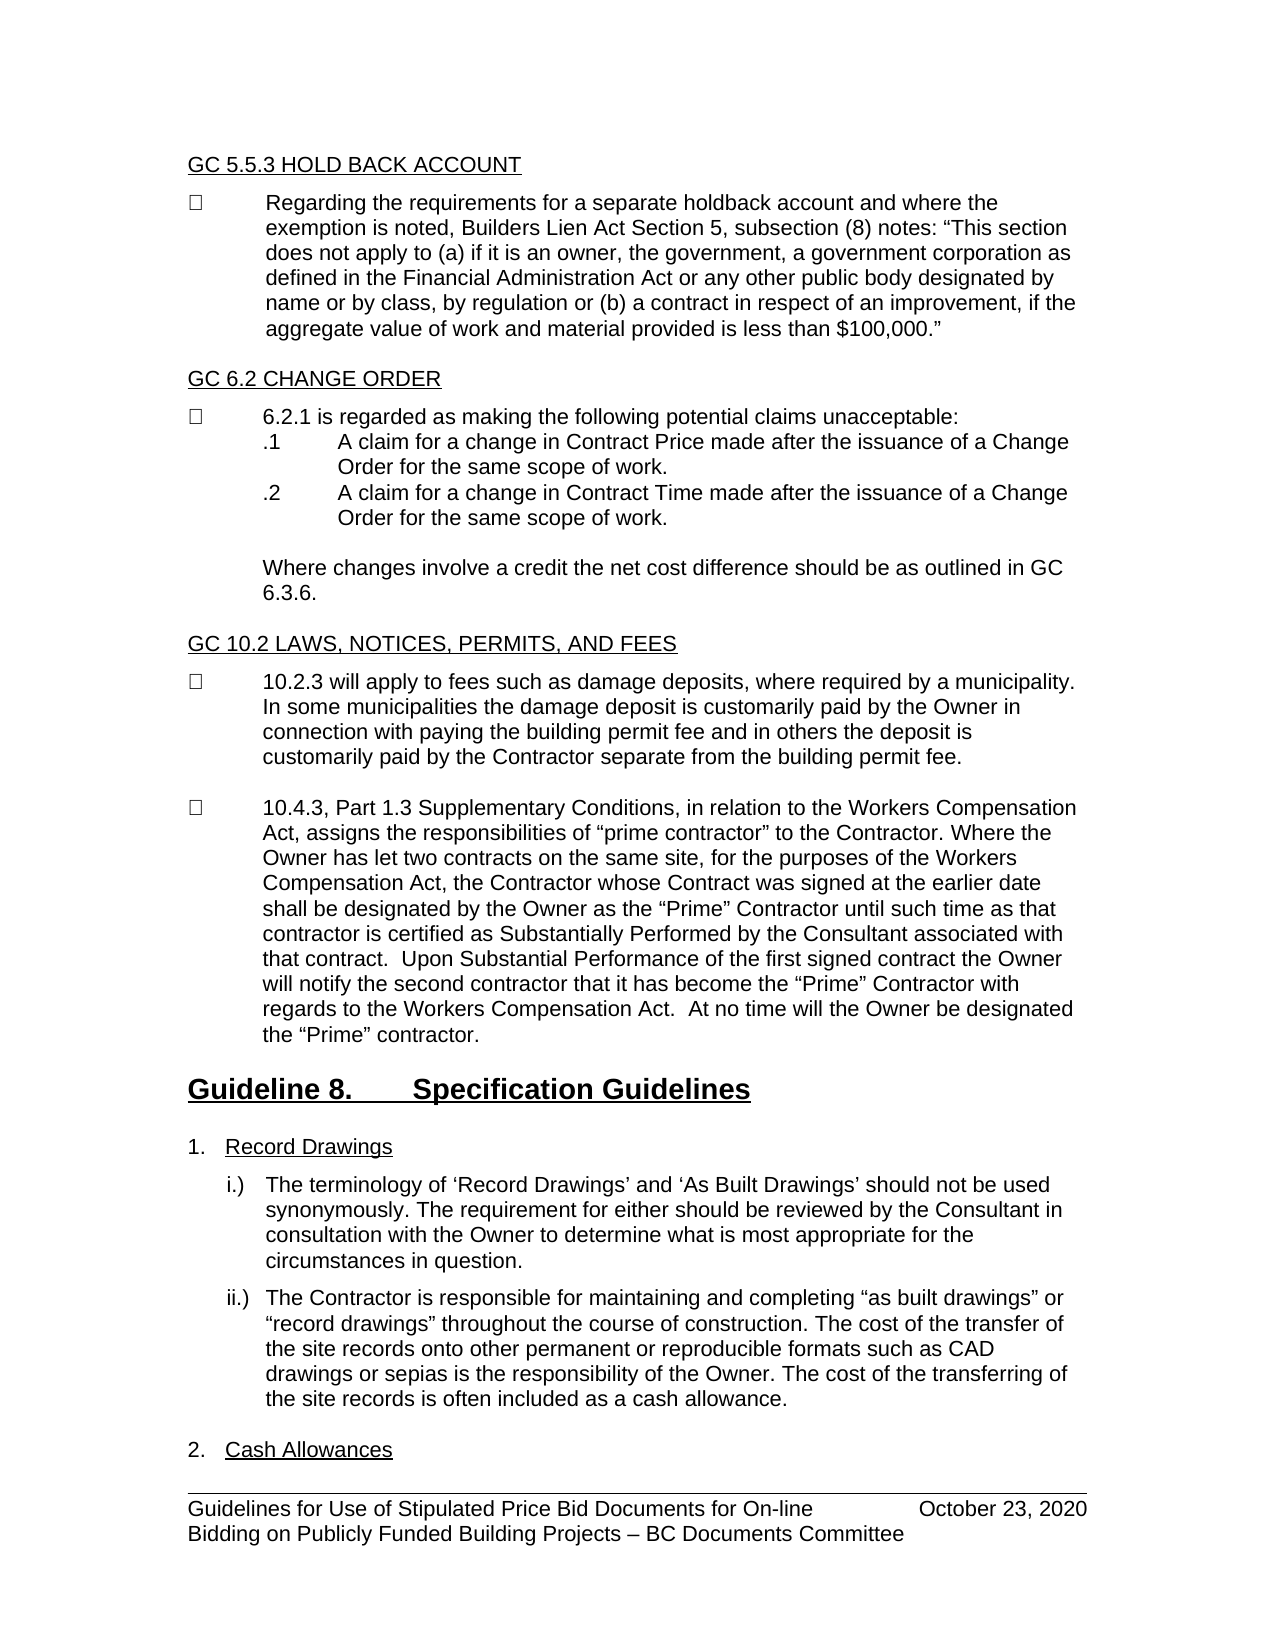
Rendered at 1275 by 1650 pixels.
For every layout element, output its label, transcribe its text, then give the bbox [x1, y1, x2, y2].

list The terminology of ‘Record Drawings’ and ‘As Built Drawings’ should not be used synonymously. The requirement for either should be reviewed by the Consultant in consultation with the Owner to determine what is most appropriate for the circumstances in question. [226, 1172, 1087, 1273]
text  10.4.3, Part 1.3 Supplementary Conditions, in relation to the Workers Compensation Act, assigns the responsibilities of “prime contractor” to the Contractor. Where the Owner has let two contracts on the same site, for the purposes of the Workers Compensation Act, the Contractor whose Contract was signed at the earlier date shall be designated by the Owner as the “Prime” Contractor until such time as that contractor is certified as Substantially Performed by the Consultant associated with that contract. Upon Substantial Performance of the first signed contract the Owner will notify the second contractor that it has become the “Prime” Contractor with regards to the Workers Compensation Act. At no time will the Owner be designated the “Prime” contractor. [187, 794, 1087, 1047]
list Cash Allowances [187, 1436, 1087, 1462]
list Record Drawings [187, 1134, 1087, 1159]
text  Where changes involve a credit the net cost difference should be as outlined in GC 6.3.6. [187, 555, 1087, 606]
list The Contractor is responsible for maintaining and completing “as built drawings” or “record drawings” throughout the course of construction. The cost of the transfer of the site records onto other permanent or reproducible formats such as CAD drawings or sepias is the responsibility of the Owner. The cost of the transferring of the site records is often included as a cash allowance. [226, 1285, 1087, 1411]
text .1 A claim for a change in Contract Price made after the issuance of a Change Order for the same scope of work. [187, 429, 1087, 479]
text  6.2.1 is regarded as making the following potential claims unacceptable: [187, 404, 1087, 429]
subtitle GC 10.2 LAWS, NOTICES, PERMITS, AND FEES [187, 631, 1087, 656]
subtitle Guideline 8. Specification Guidelines [187, 1072, 1087, 1105]
text  10.2.3 will apply to fees such as damage deposits, where required by a municipality. In some municipalities the damage deposit is customarily paid by the Owner in connection with paying the building permit fee and in others the deposit is customarily paid by the Contractor separate from the building permit fee. [187, 668, 1087, 769]
text .2 A claim for a change in Contract Time made after the issuance of a Change Order for the same scope of work. [187, 479, 1087, 530]
subtitle GC 6.2 CHANGE ORDER [187, 366, 1087, 391]
subtitle  Regarding the requirements for a separate holdback account and where the exemption is noted, Builders Lien Act Section 5, subsection (8) notes: “This section does not apply to (a) if it is an owner, the government, a government corporation as defined in the Financial Administration Act or any other public body designated by name or by class, by regulation or (b) a contract in respect of an improvement, if the aggregate value of work and material provided is less than $100,000.” [187, 189, 1087, 341]
subtitle GC 5.5.3 HOLD BACK ACCOUNT [187, 152, 1087, 177]
